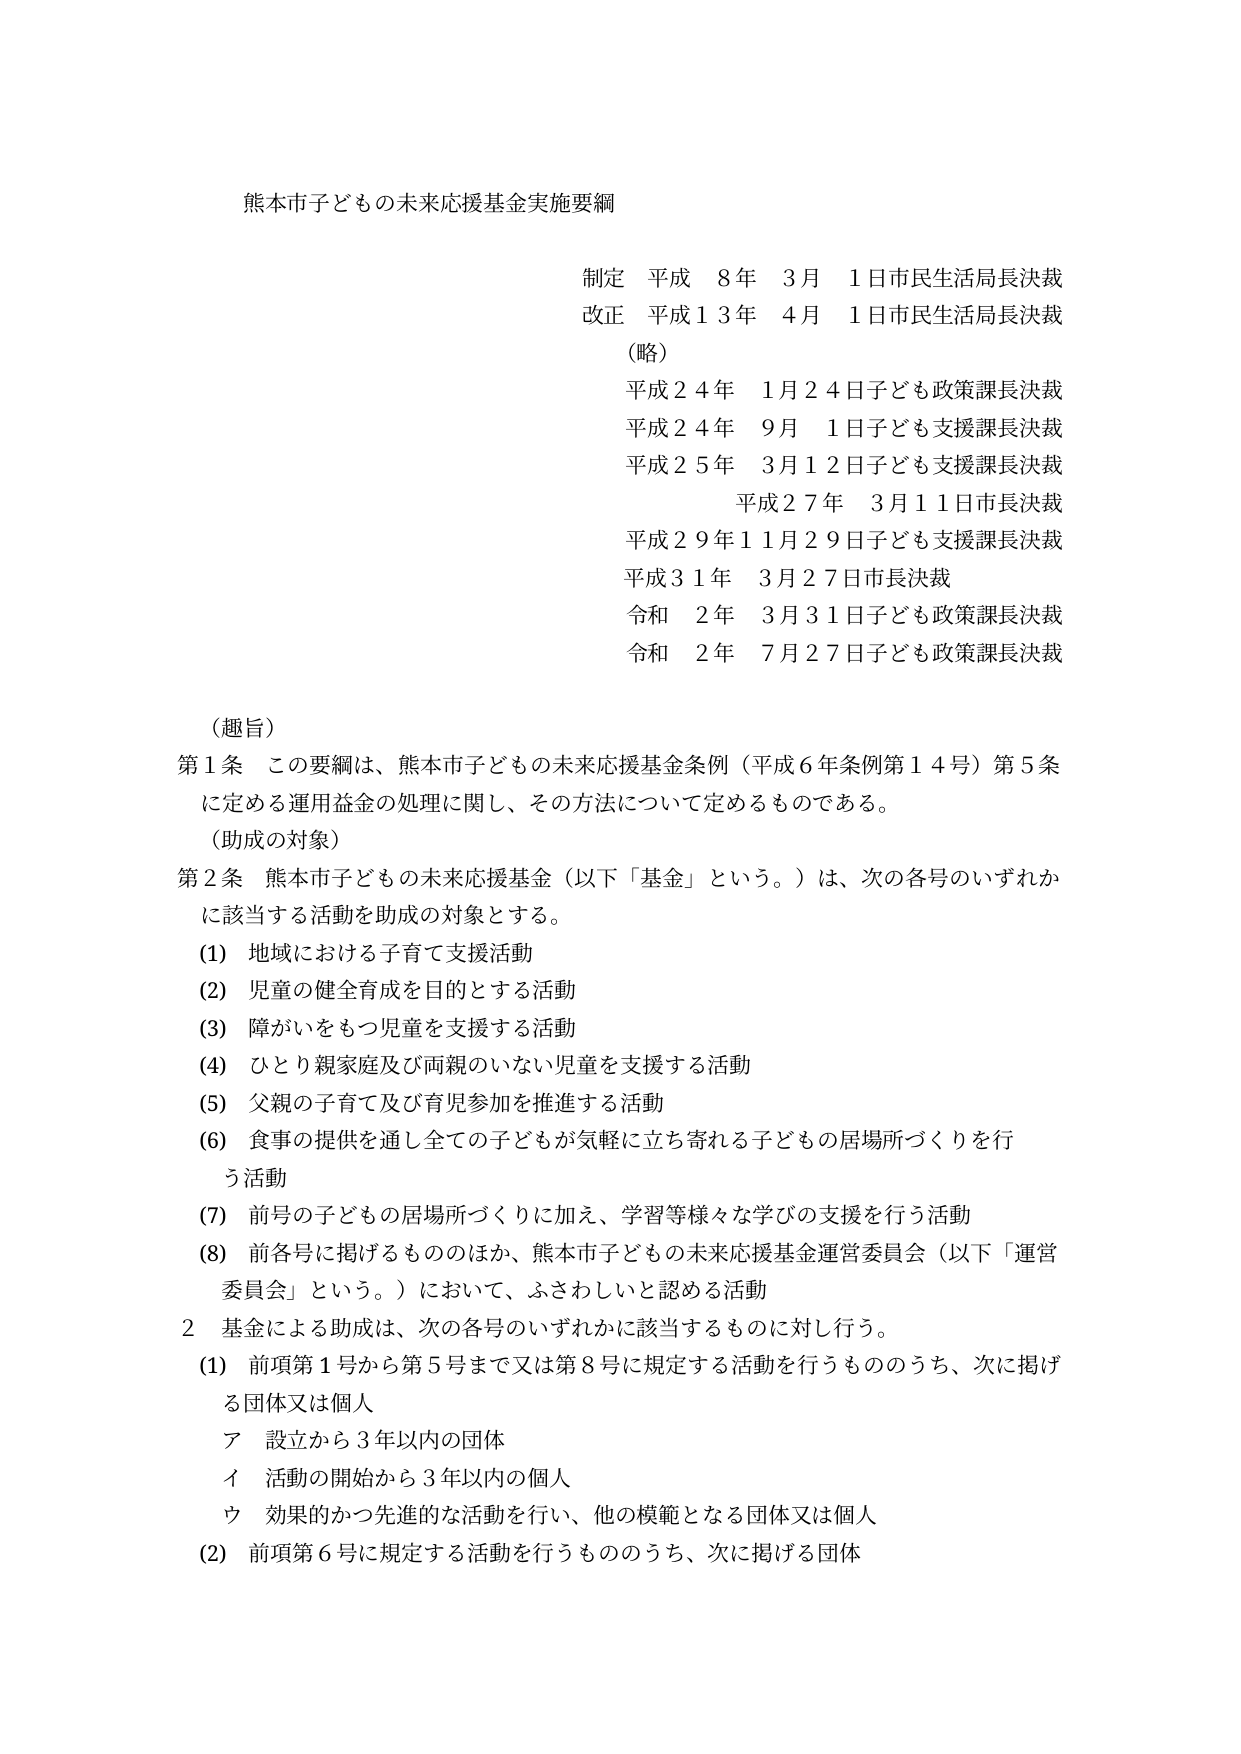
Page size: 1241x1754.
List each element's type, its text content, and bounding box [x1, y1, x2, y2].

text 平成２９年１１月２９日子ども支援課長決裁 [177, 521, 1063, 558]
text 熊本市子どもの未来応援基金実施要綱 [177, 183, 1063, 221]
text (5) 父親の子育て及び育児参加を推進する活動 [199, 1083, 1063, 1121]
text 委員会」という。）において、ふさわしいと認める活動 [177, 1271, 1063, 1308]
text (3) 障がいをもつ児童を支援する活動 [177, 1008, 1063, 1046]
text (2) 児童の健全育成を目的とする活動 [177, 971, 1063, 1008]
text 平成２４年 １月２４日子ども政策課長決裁 [177, 371, 1063, 408]
text 令和 ２年 ７月２７日子ども政策課長決裁 [177, 633, 1063, 671]
text 改正 平成１３年 ４月 １日市民生活局長決裁 [177, 296, 1063, 333]
text (8) 前各号に掲げるもののほか、熊本市子どもの未来応援基金運営委員会（以下「運営 [199, 1233, 1063, 1271]
text (2) 前項第６号に規定する活動を行うもののうち、次に掲げる団体 [177, 1533, 1063, 1571]
text ウ 効果的かつ先進的な活動を行い、他の模範となる団体又は個人 [177, 1496, 1063, 1533]
text (1) 地域における子育て支援活動 [177, 933, 1063, 971]
text (7) 前号の子どもの居場所づくりに加え、学習等様々な学びの支援を行う活動 [199, 1196, 1063, 1233]
text (4) ひとり親家庭及び両親のいない児童を支援する活動 [177, 1046, 1063, 1083]
text イ 活動の開始から３年以内の個人 [177, 1458, 1063, 1496]
text （趣旨） [177, 708, 1063, 746]
text (1) 前項第1号から第５号まで又は第８号に規定する活動を行うもののうち、次に掲げる団体又は個人 [199, 1346, 1063, 1421]
text 制定 平成 ８年 ３月 １日市民生活局長決裁 [177, 258, 1063, 296]
text 平成２５年 ３月１２日子ども支援課長決裁 [177, 446, 1063, 483]
text （助成の対象） [177, 821, 1063, 858]
text 平成３１年 ３月２７日市長決裁 [177, 558, 976, 596]
text (6) 食事の提供を通し全ての子どもが気軽に立ち寄れる子どもの居場所づくりを行 [199, 1121, 1063, 1158]
text う活動 [177, 1158, 1063, 1196]
text ２ 基金による助成は、次の各号のいずれかに該当するものに対し行う。 [177, 1308, 1063, 1346]
text ア 設立から３年以内の団体 [177, 1421, 1063, 1458]
text 平成２７年 ３月１１日市長決裁 [177, 483, 1063, 521]
text 第１条 この要綱は、熊本市子どもの未来応援基金条例（平成６年条例第１４号）第５条に定める運用益金の処理に関し、その方法について定めるものである。 [177, 746, 1063, 821]
text （略） [177, 333, 976, 371]
text 平成２４年 ９月 １日子ども支援課長決裁 [177, 408, 1063, 446]
text 令和 ２年 ３月３１日子ども政策課長決裁 [177, 596, 1063, 633]
text 第２条 熊本市子どもの未来応援基金（以下「基金」という。）は、次の各号のいずれかに該当する活動を助成の対象とする。 [177, 858, 1063, 933]
